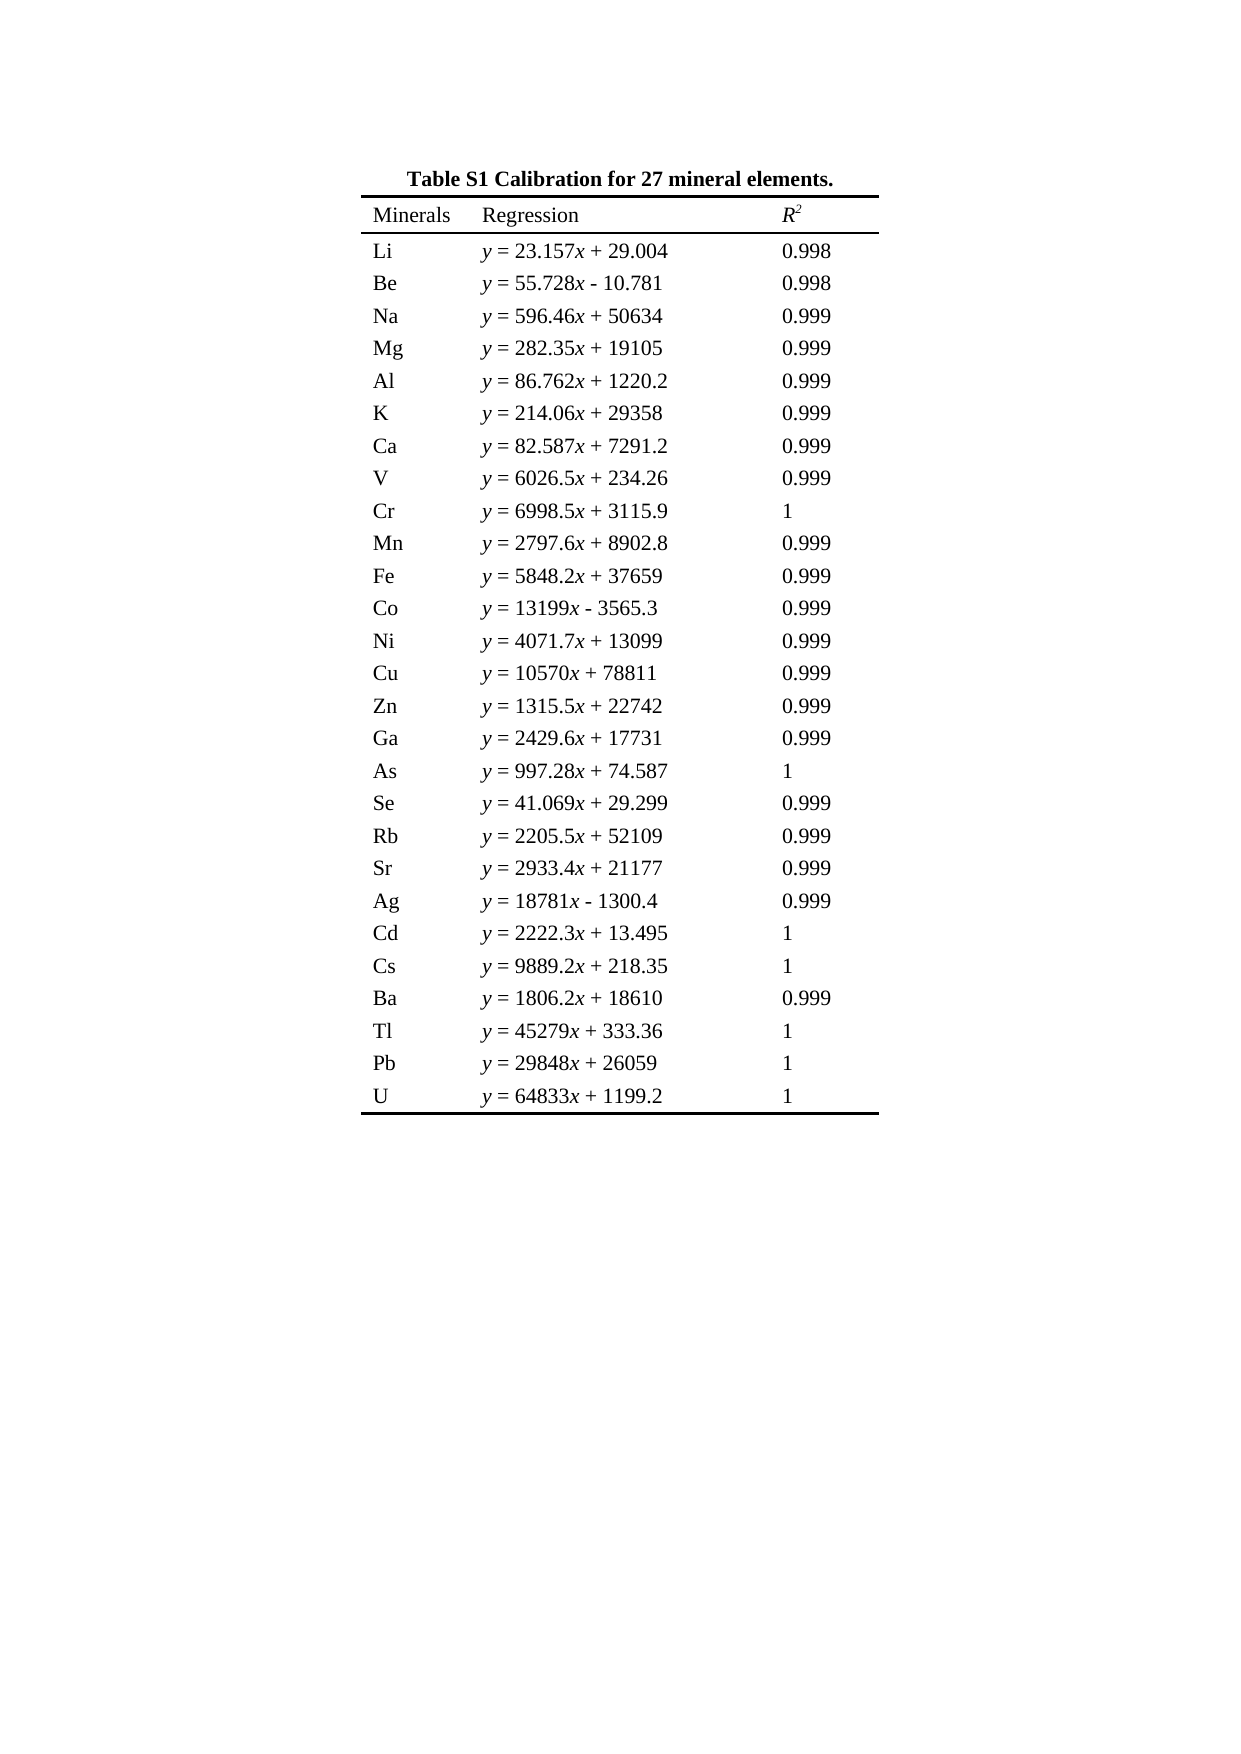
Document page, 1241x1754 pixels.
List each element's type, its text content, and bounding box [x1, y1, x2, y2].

table_cell 0.999 [771, 559, 879, 592]
table_cell 0.999 [771, 787, 879, 819]
table_cell y = 2933.4x + 21177 [471, 852, 771, 884]
table_cell Se [361, 787, 471, 819]
table_cell 1 [771, 949, 879, 982]
table_cell Mg [361, 332, 471, 364]
table_cell y = 282.35x + 19105 [471, 332, 771, 364]
table_cell y = 2205.5x + 52109 [471, 819, 771, 852]
table_cell As [361, 754, 471, 787]
text Table S1 Calibration for 27 mineral elements. [187, 162, 1053, 194]
table_cell 0.999 [771, 364, 879, 397]
table_cell Ca [361, 429, 471, 462]
table_cell y = 23.157x + 29.004 [471, 234, 771, 267]
table_cell Ag [361, 884, 471, 917]
table_cell Ba [361, 982, 471, 1014]
table_cell Ni [361, 624, 471, 657]
table_cell y = 596.46x + 50634 [471, 299, 771, 332]
table_cell Li [361, 234, 471, 267]
table_cell 0.999 [771, 982, 879, 1014]
table_cell 0.999 [771, 592, 879, 624]
table_cell 0.999 [771, 429, 879, 462]
table_cell Zn [361, 689, 471, 722]
table_cell y = 6026.5x + 234.26 [471, 462, 771, 494]
table_cell 1 [771, 1079, 879, 1112]
table_cell y = 18781x - 1300.4 [471, 884, 771, 917]
table_cell y = 2222.3x + 13.495 [471, 917, 771, 949]
table_cell Cr [361, 494, 471, 527]
table_cell y = 1806.2x + 18610 [471, 982, 771, 1014]
table_cell y = 997.28x + 74.587 [471, 754, 771, 787]
table_cell y = 64833x + 1199.2 [471, 1079, 771, 1112]
table_header Regression [471, 198, 771, 232]
table_cell 0.999 [771, 527, 879, 559]
table_cell Tl [361, 1014, 471, 1047]
table_cell 0.999 [771, 299, 879, 332]
table_cell y = 45279x + 333.36 [471, 1014, 771, 1047]
table_cell 0.999 [771, 657, 879, 689]
table_cell Be [361, 267, 471, 299]
table_cell 1 [771, 494, 879, 527]
table_cell Cd [361, 917, 471, 949]
table_cell Na [361, 299, 471, 332]
table_cell Mn [361, 527, 471, 559]
table_cell y = 2429.6x + 17731 [471, 722, 771, 754]
table_cell 0.999 [771, 689, 879, 722]
table_cell Co [361, 592, 471, 624]
table_cell Cs [361, 949, 471, 982]
table_cell y = 6998.5x + 3115.9 [471, 494, 771, 527]
table_cell y = 55.728x - 10.781 [471, 267, 771, 299]
table_cell 0.998 [771, 234, 879, 267]
table_cell 0.999 [771, 884, 879, 917]
table_cell y = 5848.2x + 37659 [471, 559, 771, 592]
table_cell y = 13199x - 3565.3 [471, 592, 771, 624]
table_cell 0.999 [771, 332, 879, 364]
table_cell 0.999 [771, 624, 879, 657]
table_header Minerals [361, 198, 471, 232]
table_cell y = 82.587x + 7291.2 [471, 429, 771, 462]
table_cell 0.999 [771, 397, 879, 429]
table_cell Fe [361, 559, 471, 592]
table_cell 0.999 [771, 722, 879, 754]
table_cell V [361, 462, 471, 494]
table_cell U [361, 1079, 471, 1112]
table_cell 0.999 [771, 852, 879, 884]
table_cell Rb [361, 819, 471, 852]
table_header R2 [771, 198, 879, 232]
table_cell y = 214.06x + 29358 [471, 397, 771, 429]
table_cell 1 [771, 1047, 879, 1079]
table_cell y = 9889.2x + 218.35 [471, 949, 771, 982]
table_cell 1 [771, 1014, 879, 1047]
table_cell Sr [361, 852, 471, 884]
table_cell 0.999 [771, 462, 879, 494]
table_cell y = 41.069x + 29.299 [471, 787, 771, 819]
table_cell 0.998 [771, 267, 879, 299]
table_cell y = 29848x + 26059 [471, 1047, 771, 1079]
table_cell Al [361, 364, 471, 397]
table_cell Pb [361, 1047, 471, 1079]
table_cell K [361, 397, 471, 429]
table_cell y = 10570x + 78811 [471, 657, 771, 689]
table_cell Ga [361, 722, 471, 754]
table_cell 0.999 [771, 819, 879, 852]
table_cell y = 4071.7x + 13099 [471, 624, 771, 657]
table_cell 1 [771, 917, 879, 949]
table_cell y = 1315.5x + 22742 [471, 689, 771, 722]
table_cell y = 2797.6x + 8902.8 [471, 527, 771, 559]
table_cell 1 [771, 754, 879, 787]
table_cell y = 86.762x + 1220.2 [471, 364, 771, 397]
table_cell Cu [361, 657, 471, 689]
